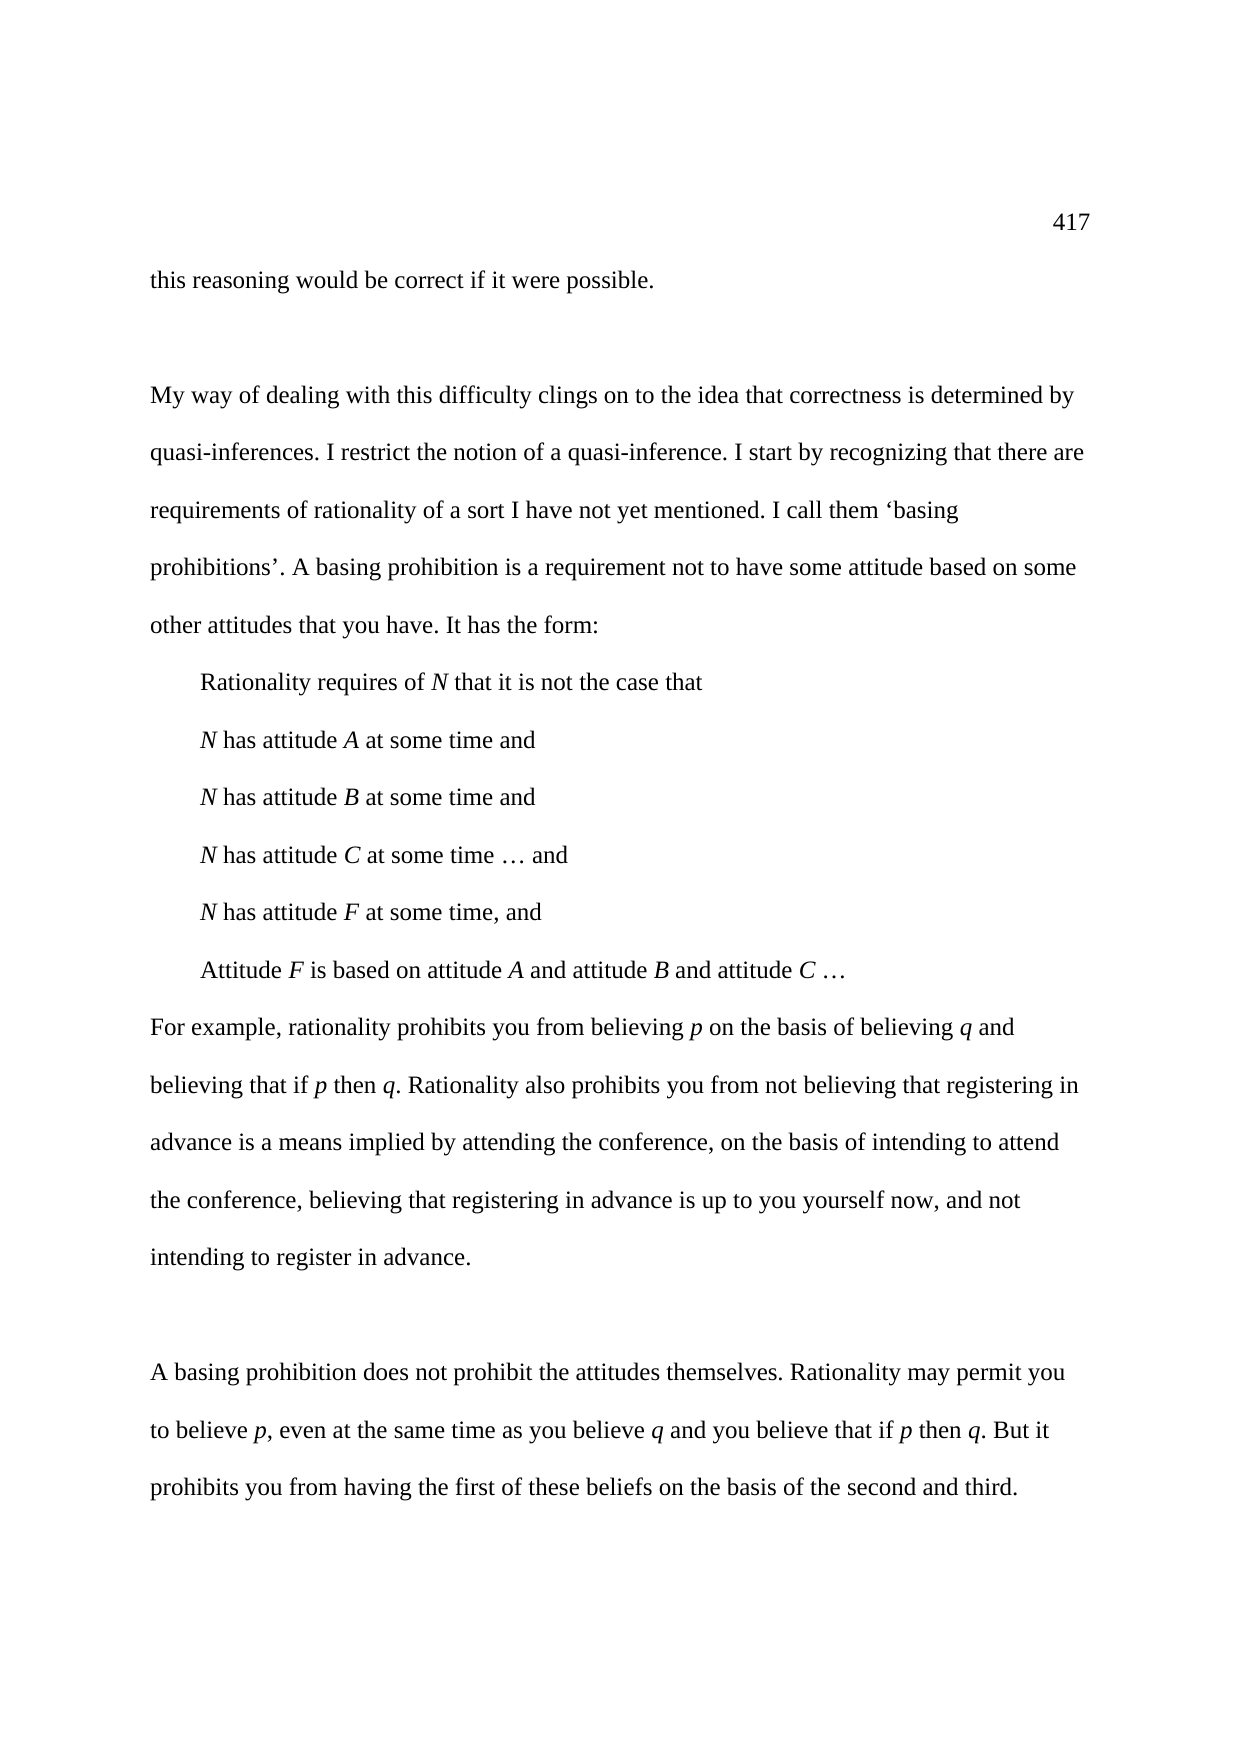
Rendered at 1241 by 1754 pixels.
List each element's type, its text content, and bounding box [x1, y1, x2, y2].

text Attitude F is based on attitude A and attitude B and attitude C … [150, 955, 1090, 984]
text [150, 207, 1090, 294]
text Rationality requires of N that it is not the case that [150, 667, 1090, 696]
text A basing prohibition does not prohibit the attitudes themselves. Rationality may permit you to believe p, even at the same time as you believe q and you believe that if p then q. But it prohibits you from having the first of these beliefs on the basis of the second and third. [150, 1357, 1090, 1501]
text For example, rationality prohibits you from believing p on the basis of believing q and believing that if p then q. Rationality also prohibits you from not believing that registering in advance is a means implied by attending the conference, on the basis of intending to attend the conference, believing that registering in advance is up to you yourself now, and not intending to register in advance. [150, 1012, 1090, 1271]
text N has attitude C at some time … and [150, 840, 1090, 869]
text My way of dealing with this difficulty clings on to the idea that correctness is determined by quasi-inferences. I restrict the notion of a quasi-inference. I start by recognizing that there are requirements of rationality of a sort I have not yet mentioned. I call them ‘basing prohibitions’. A basing prohibition is a requirement not to have some attitude based on some other attitudes that you have. It has the form: [150, 380, 1090, 639]
text N has attitude B at some time and [150, 782, 1090, 811]
text N has attitude A at some time and [150, 725, 1090, 754]
text N has attitude F at some time, and [150, 897, 1090, 926]
